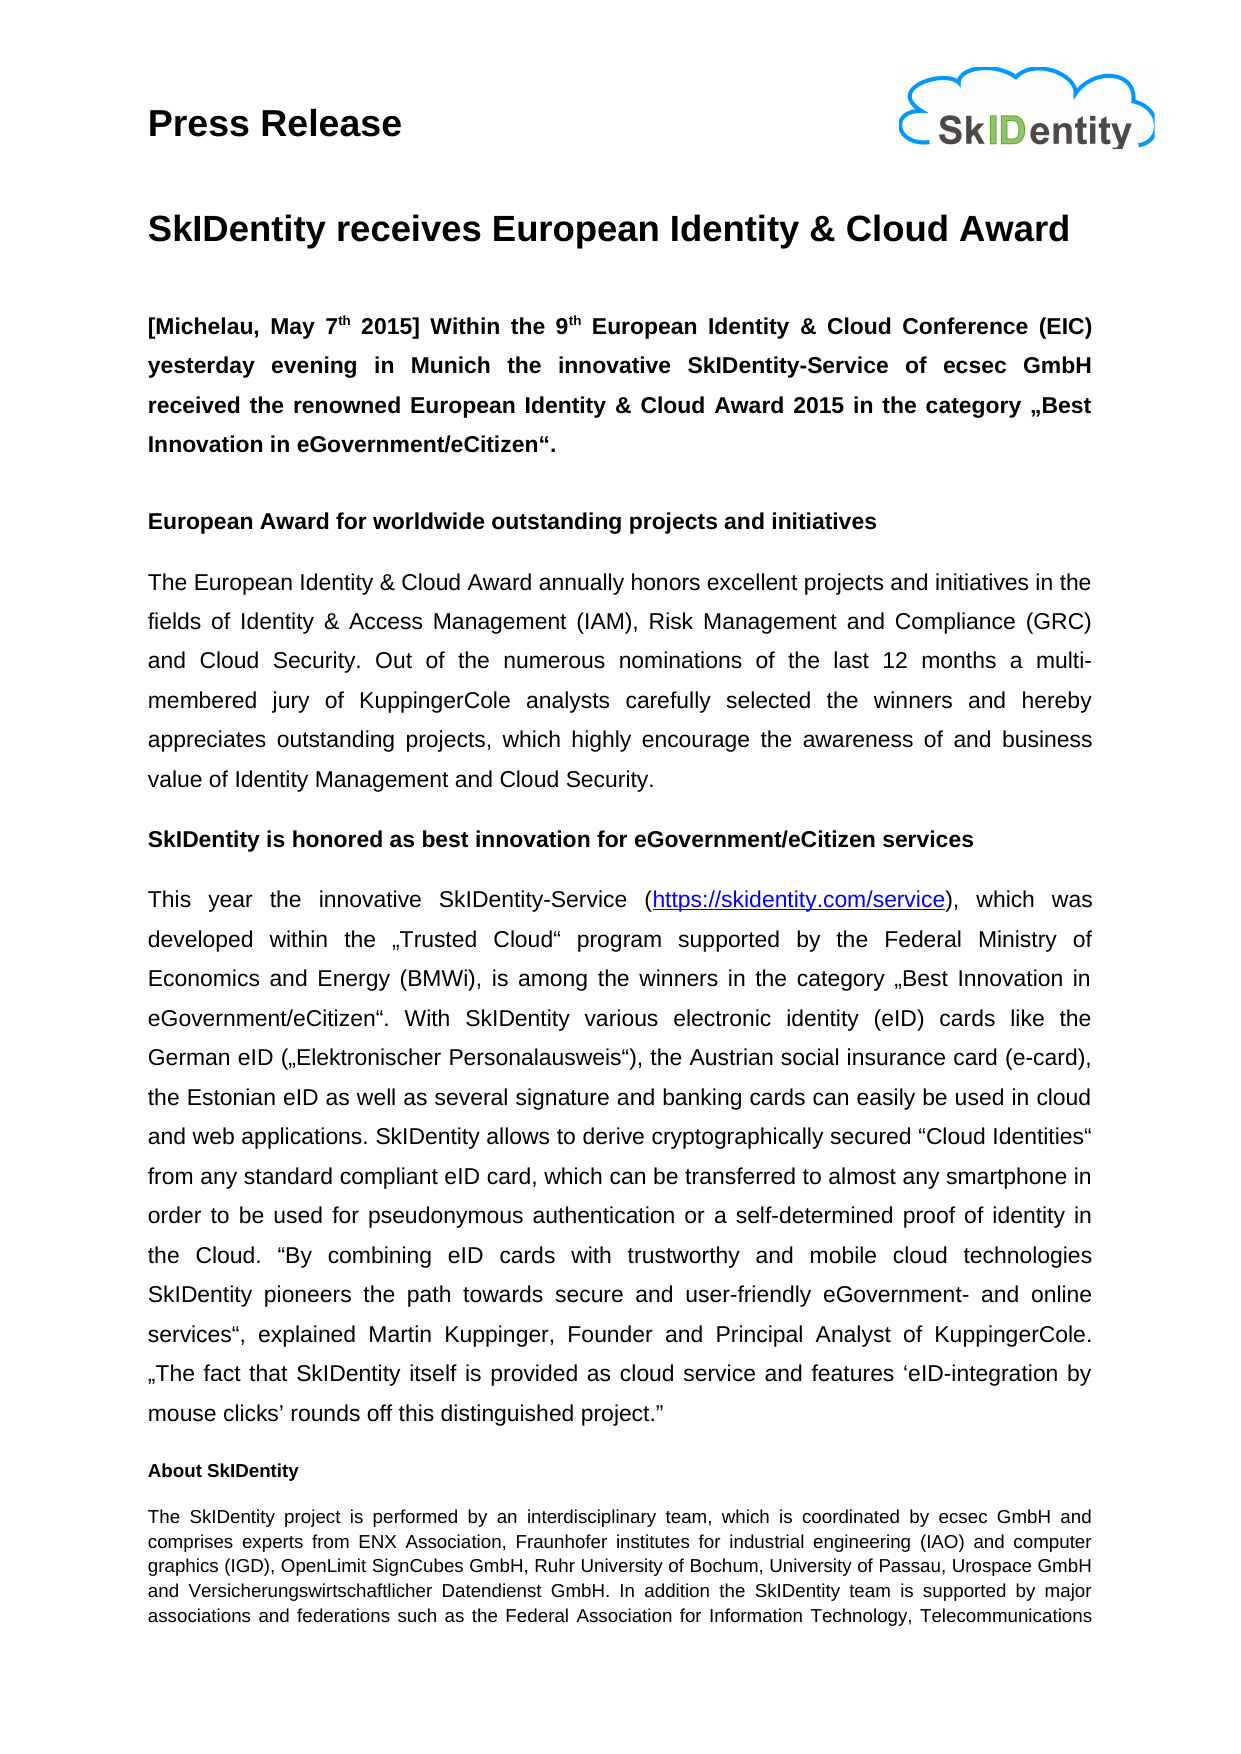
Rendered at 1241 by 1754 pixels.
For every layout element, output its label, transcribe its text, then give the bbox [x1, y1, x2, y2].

picture [898, 67, 1155, 149]
text About SkIDentity [148, 1460, 1093, 1482]
text European Award for worldwide outstanding projects and initiatives [148, 508, 1093, 534]
text The European Identity & Cloud Award annually honors excellent projects and initiatives in the fields of Identity & Access Management (IAM), Risk Management and Compliance (GRC) and Cloud Security. Out of the numerous nominations of the last 12 months a multi-membered jury of KuppingerCole analysts carefully selected the winners and hereby appreciates outstanding projects, which highly encourage the awareness of and business value of Identity Management and Cloud Security. [148, 568, 1093, 792]
text SkIDentity receives European Identity & Cloud Award [148, 207, 1093, 249]
text SkIDentity is honored as best innovation for eGovernment/eCitizen services [148, 826, 1093, 852]
text [Michelau, May 7th 2015] Within the 9th European Identity & Cloud Conference (EIC) yesterday evening in Munich the innovative SkIDentity-Service of ecsec GmbH received the renowned European Identity & Cloud Award 2015 in the category „Best Innovation in eGovernment/eCitizen“. [148, 292, 1093, 457]
text This year the innovative SkIDentity-Service (https://skidentity.com/service), which was developed within the „Trusted Cloud“ program supported by the Federal Ministry of Economics and Energy (BMWi), is among the winners in the category „Best Innovation in eGovernment/eCitizen“. With SkIDentity various electronic identity (eID) cards like the German eID („Elektronischer Personalausweis“), the Austrian social insurance card (e-card), the Estonian eID as well as several signature and banking cards can easily be used in cloud and web applications. SkIDentity allows to derive cryptographically secured “Cloud Identities“ from any standard compliant eID card, which can be transferred to almost any smartphone in order to be used for pseudonymous authentication or a self-determined proof of identity in the Cloud. “By combining eID cards with trustworthy and mobile cloud technologies SkIDentity pioneers the path towards secure and user-friendly eGovernment- and online services“, explained Martin Kuppinger, Founder and Principal Analyst of KuppingerCole. „The fact that SkIDentity itself is provided as cloud service and features ‘eID-integration by mouse clicks’ rounds off this distinguished project.” [148, 886, 1093, 1426]
